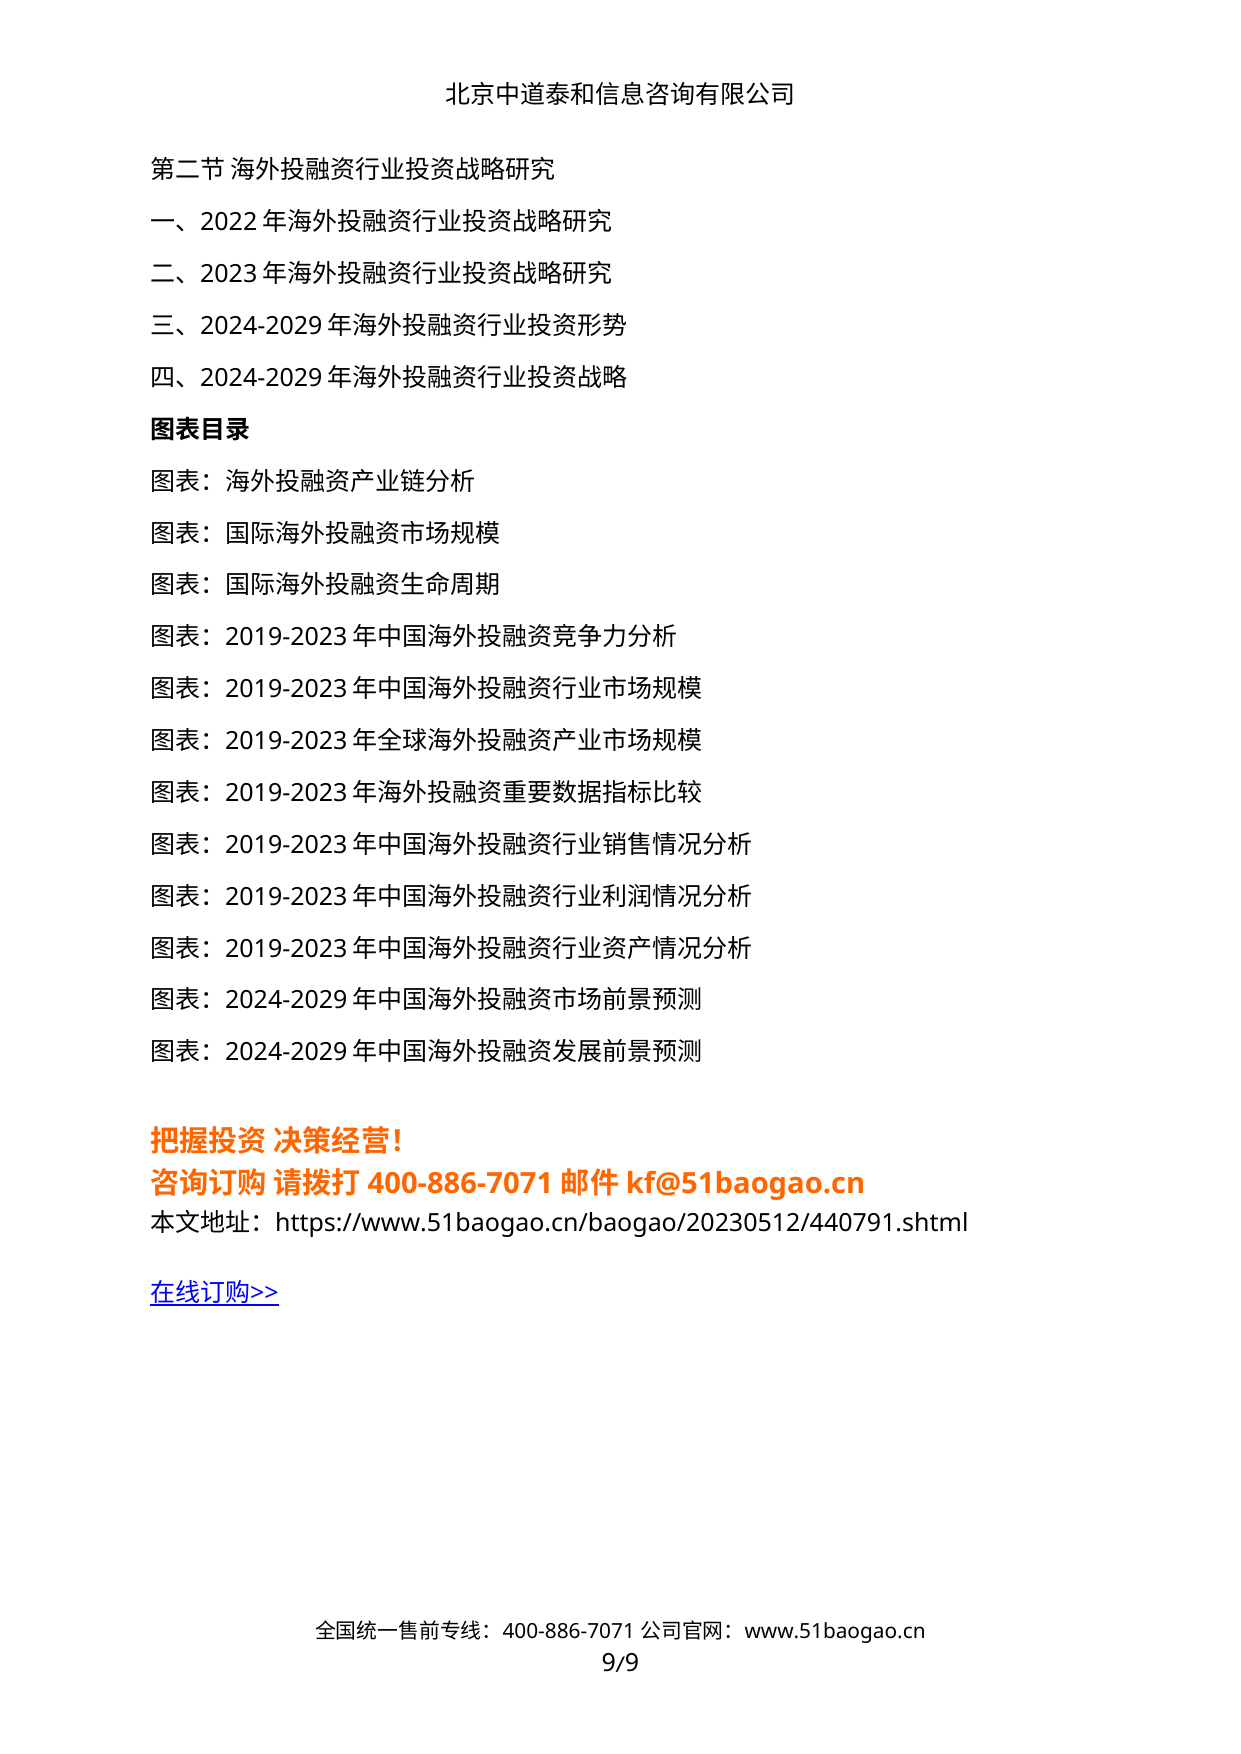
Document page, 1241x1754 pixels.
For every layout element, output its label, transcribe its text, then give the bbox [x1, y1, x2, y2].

text 图表：2019-2023年中国海外投融资行业利润情况分析 [150, 876, 1090, 912]
text 图表：2024-2029年中国海外投融资市场前景预测 [150, 980, 1090, 1016]
text 第二节 海外投融资行业投资战略研究 [150, 150, 1090, 186]
text 把握投资 决策经营！咨询订购 请拨打 400-886-7071 邮件 kf@51baogao.cn本文地址：https://www.51baogao.cn/baogao/20230512/440791.shtml [150, 1084, 1090, 1239]
text 二、2023年海外投融资行业投资战略研究 [150, 254, 1090, 290]
text 图表：2024-2029年中国海外投融资发展前景预测 [150, 1032, 1090, 1068]
text 图表目录 [150, 409, 1090, 446]
text 图表：2019-2023年中国海外投融资行业销售情况分析 [150, 824, 1090, 861]
text 一、2022年海外投融资行业投资战略研究 [150, 202, 1090, 238]
text 图表：2019-2023年海外投融资重要数据指标比较 [150, 772, 1090, 809]
text 图表：2019-2023年中国海外投融资行业市场规模 [150, 669, 1090, 705]
text 图表：国际海外投融资市场规模 [150, 513, 1090, 549]
text 图表：2019-2023年中国海外投融资行业资产情况分析 [150, 928, 1090, 964]
text 图表：2019-2023年全球海外投融资产业市场规模 [150, 721, 1090, 757]
text 三、2024-2029年海外投融资行业投资形势 [150, 306, 1090, 342]
text 图表：海外投融资产业链分析 [150, 461, 1090, 497]
text 在线订购>> [150, 1239, 1090, 1309]
text 图表：国际海外投融资生命周期 [150, 565, 1090, 601]
text 四、2024-2029年海外投融资行业投资战略 [150, 357, 1090, 394]
text 图表：2019-2023年中国海外投融资竞争力分析 [150, 617, 1090, 653]
